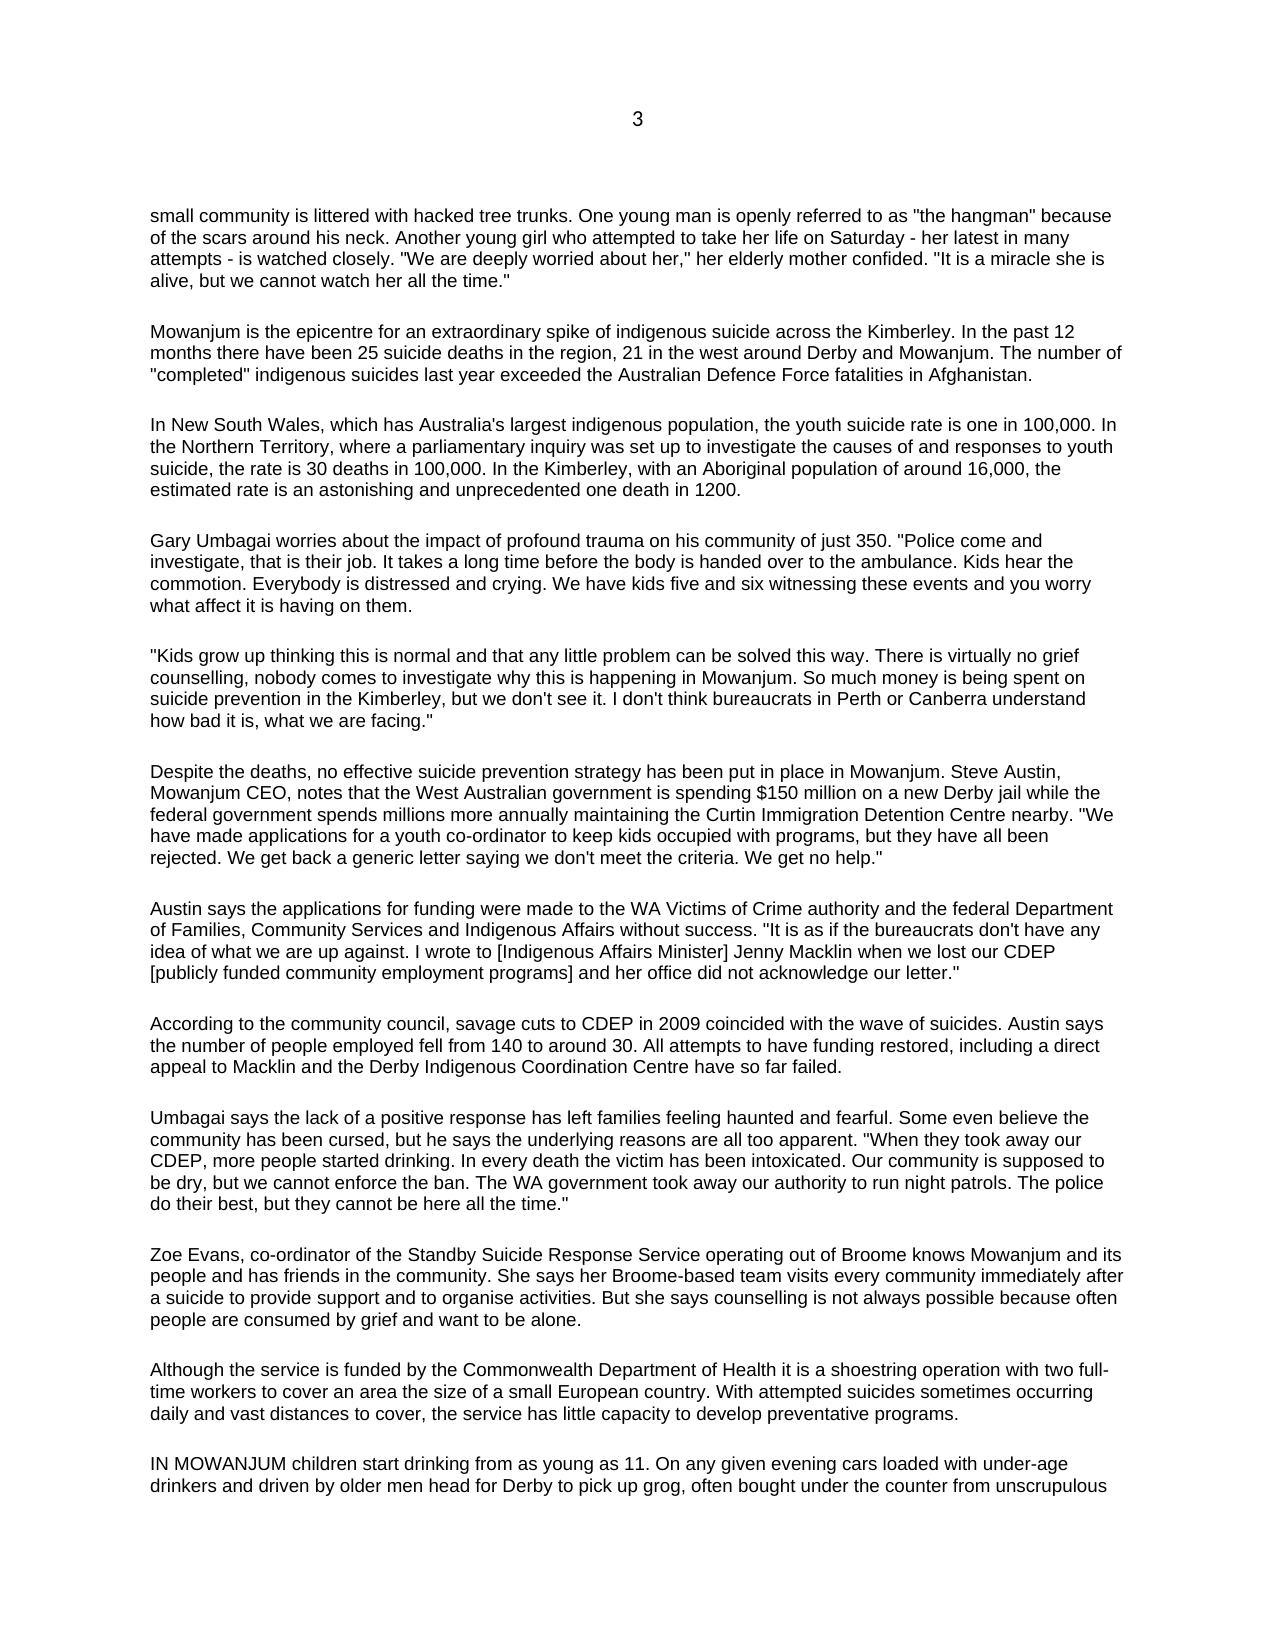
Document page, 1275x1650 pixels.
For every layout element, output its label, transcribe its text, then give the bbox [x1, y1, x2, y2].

text In New South Wales, which has Australia's largest indigenous population, the youth suicide rate is one in 100,000. In the Northern Territory, where a parliamentary inquiry was set up to investigate the causes of and responses to youth suicide, the rate is 30 deaths in 100,000. In the Kimberley, with an Aboriginal population of around 16,000, the estimated rate is an astonishing and unprecedented one death in 1200. [150, 414, 1125, 501]
text Mowanjum is the epicentre for an extraordinary spike of indigenous suicide across the Kimberley. In the past 12 months there have been 25 suicide deaths in the region, 21 in the west around Derby and Mowanjum. The number of "completed" indigenous suicides last year exceeded the Australian Defence Force fatalities in Afghanistan. [150, 320, 1125, 385]
text Despite the deaths, no effective suicide prevention strategy has been put in place in Mowanjum. Steve Austin, Mowanjum CEO, notes that the West Australian government is spending $150 million on a new Derby jail while the federal government spends millions more annually maintaining the Curtin Immigration Detention Centre nearby. "We have made applications for a youth co-ordinator to keep kids occupied with programs, but they have all been rejected. We get back a generic letter saying we don't meet the criteria. We get no help." [150, 761, 1125, 868]
text "Kids grow up thinking this is normal and that any little problem can be solved this way. There is virtually no grief counselling, nobody comes to investigate why this is happening in Mowanjum. So much money is being spent on suicide prevention in the Kimberley, but we don't see it. I don't think bureaucrats in Perth or Canberra understand how bad it is, what we are facing." [150, 645, 1125, 731]
text Although the service is funded by the Commonwealth Department of Health it is a shoestring operation with two full-time workers to cover an area the size of a small European country. With attempted suicides sometimes occurring daily and vast distances to cover, the service has little capacity to develop preventative programs. [150, 1359, 1125, 1424]
text According to the community council, savage cuts to CDEP in 2009 coincided with the wave of suicides. Austin says the number of people employed fell from 140 to around 30. All attempts to have funding restored, including a direct appeal to Macklin and the Derby Indigenous Coordination Centre have so far failed. [150, 1013, 1125, 1078]
text Gary Umbagai worries about the impact of profound trauma on his community of just 350. "Police come and investigate, that is their job. It takes a long time before the body is handed over to the ambulance. Kids hear the commotion. Everybody is distressed and crying. We have kids five and six witnessing these events and you worry what affect it is having on them. [150, 530, 1125, 616]
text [150, 1453, 1125, 1496]
text Austin says the applications for funding were made to the WA Victims of Crime authority and the federal Department of Families, Community Services and Indigenous Affairs without success. "It is as if the bureaucrats don't have any idea of what we are up against. I wrote to [Indigenous Affairs Minister] Jenny Macklin when we lost our CDEP [publicly funded community employment programs] and her office did not acknowledge our letter." [150, 897, 1125, 984]
text Umbagai says the lack of a positive response has left families feeling haunted and fearful. Some even believe the community has been cursed, but he says the underlying reasons are all too apparent. "When they took away our CDEP, more people started drinking. In every death the victim has been intoxicated. Our community is supposed to be dry, but we cannot enforce the ban. The WA government took away our authority to run night patrols. The police do their best, but they cannot be here all the time." [150, 1107, 1125, 1214]
text Zoe Evans, co-ordinator of the Standby Suicide Response Service operating out of Broome knows Mowanjum and its people and has friends in the community. She says her Broome-based team visits every community immediately after a suicide to provide support and to organise activities. But she says counselling is not always possible because often people are consumed by grief and want to be alone. [150, 1244, 1125, 1330]
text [150, 205, 1125, 291]
